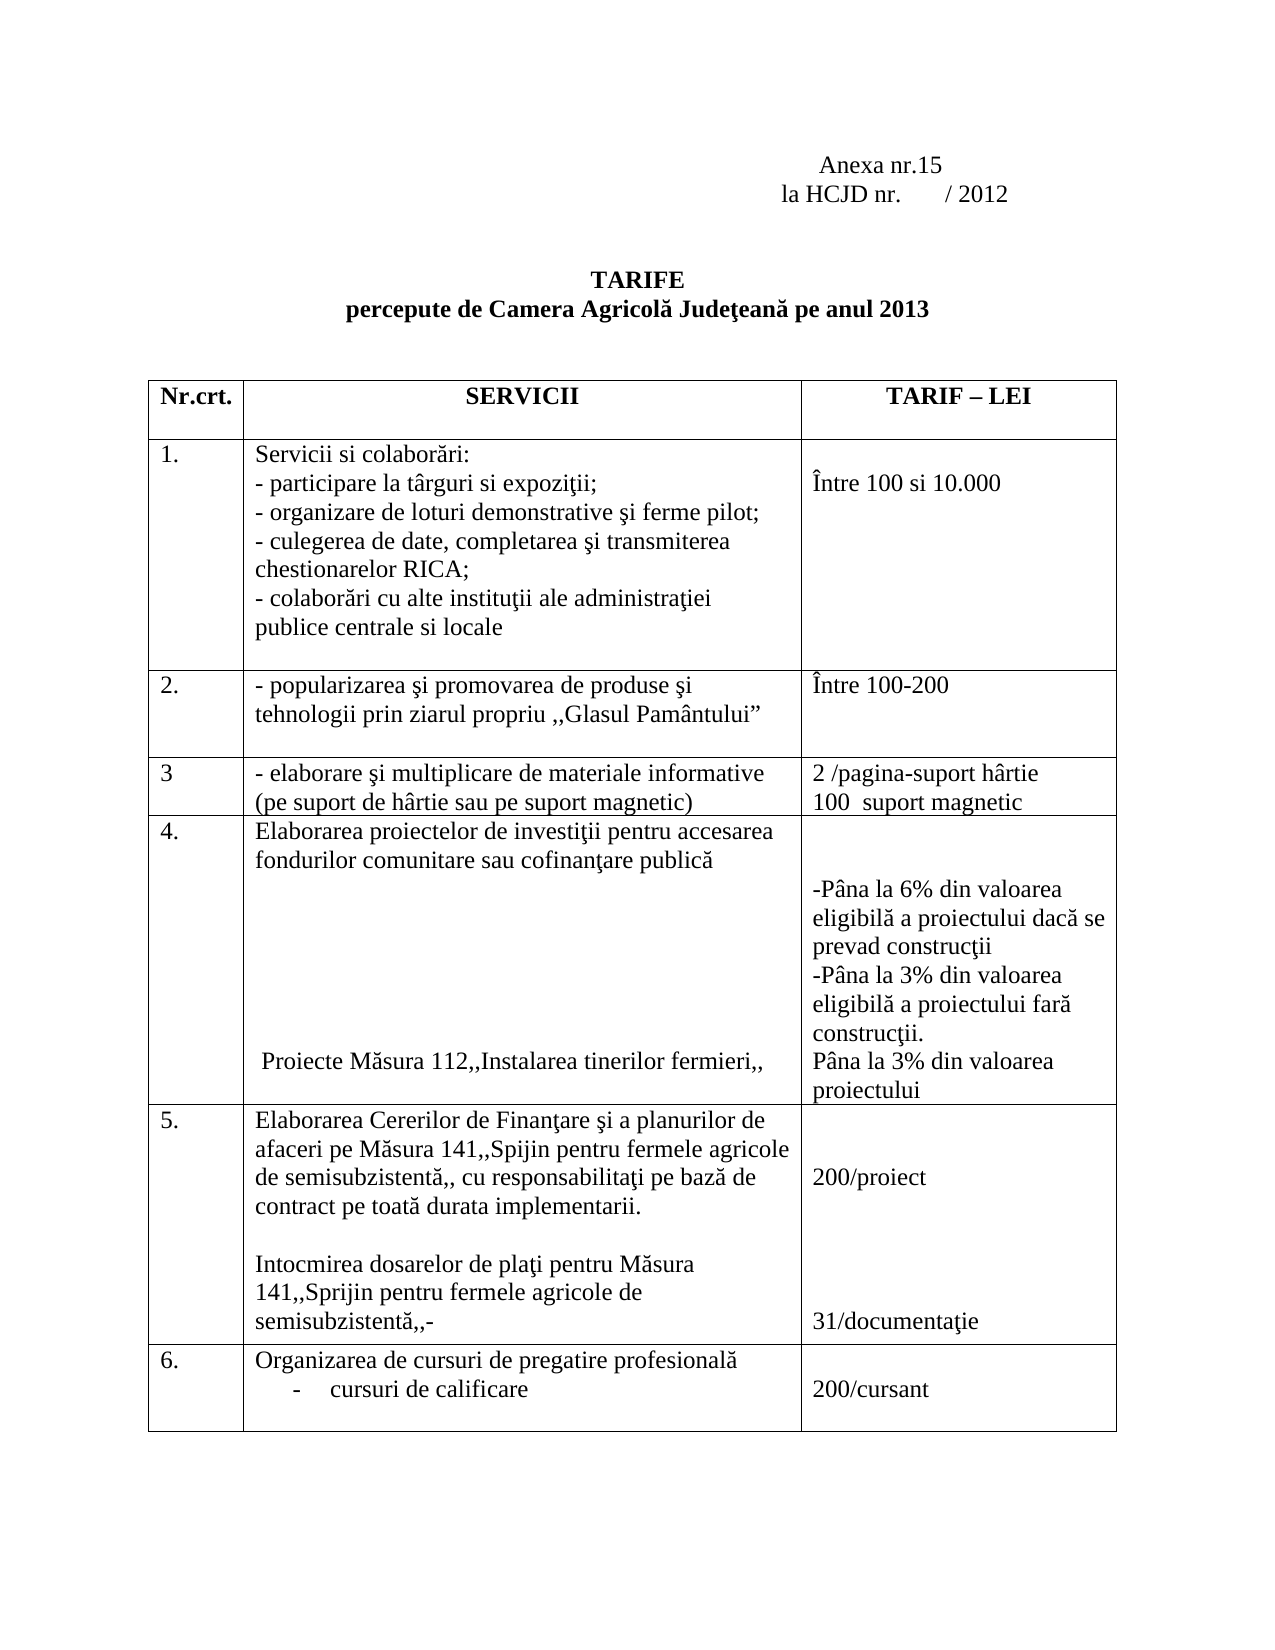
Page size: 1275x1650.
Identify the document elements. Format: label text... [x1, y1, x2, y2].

table_cell Între 100 si 10.000 [802, 440, 1116, 669]
text Anexa nr.15 [750, 150, 1125, 179]
table_cell 2. [149, 671, 243, 757]
table_cell 1. [149, 440, 243, 669]
table_cell - popularizarea şi promovarea de produse şi tehnologii prin ziarul propriu ,,Glasul Pamântului” [244, 671, 801, 757]
table_cell Elaborarea proiectelor de investiţii pentru accesarea fondurilor comunitare sau cofinanţare publică Proiecte Măsura 112,,Instalarea tinerilor fermieri,, [244, 816, 801, 1104]
table_header SERVICII [244, 381, 801, 438]
text TARIFE [150, 265, 1125, 294]
table_cell 200/cursant [802, 1345, 1116, 1431]
table_cell 3 [149, 758, 243, 815]
text la HCJD nr. / 2012 [150, 179, 1125, 207]
table_cell Servicii si colaborări: - participare la târguri si expoziţii; - organizare de loturi demonstrative şi ferme pilot; - culegerea de date, completarea şi transmiterea chestionarelor RICA; - colaborări cu alte instituţii ale administraţiei publice centrale si locale [244, 440, 801, 669]
table_cell 4. [149, 816, 243, 1104]
table_cell 200/proiect 31/documentaţie [802, 1105, 1116, 1344]
table_cell -Pâna la 6% din valoarea eligibilă a proiectului dacă se prevad construcţii -Pâna la 3% din valoarea eligibilă a proiectului fară construcţii. Pâna la 3% din valoarea proiectului [802, 816, 1116, 1104]
table_cell 2 /pagina-suport hârtie 100 suport magnetic [802, 758, 1116, 815]
table_cell Între 100-200 [802, 671, 1116, 757]
table_cell - elaborare şi multiplicare de materiale informative (pe suport de hârtie sau pe suport magnetic) [244, 758, 801, 815]
table_cell Elaborarea Cererilor de Finanţare şi a planurilor de afaceri pe Măsura 141,,Spijin pentru fermele agricole de semisubzistentă,, cu responsabilitaţi pe bază de contract pe toată durata implementarii. Intocmirea dosarelor de plaţi pentru Măsura 141,,Sprijin pentru fermele agricole de semisubzistentă,,- [244, 1105, 801, 1344]
table_cell 5. [149, 1105, 243, 1344]
table_header Nr.crt. [149, 381, 243, 438]
text percepute de Camera Agricolă Judeţeană pe anul 2013 [150, 294, 1125, 322]
table_header TARIF – LEI [802, 381, 1116, 438]
table_cell Organizarea de cursuri de pregatire profesională cursuri de calificare [244, 1345, 801, 1431]
table_cell 6. [149, 1345, 243, 1431]
